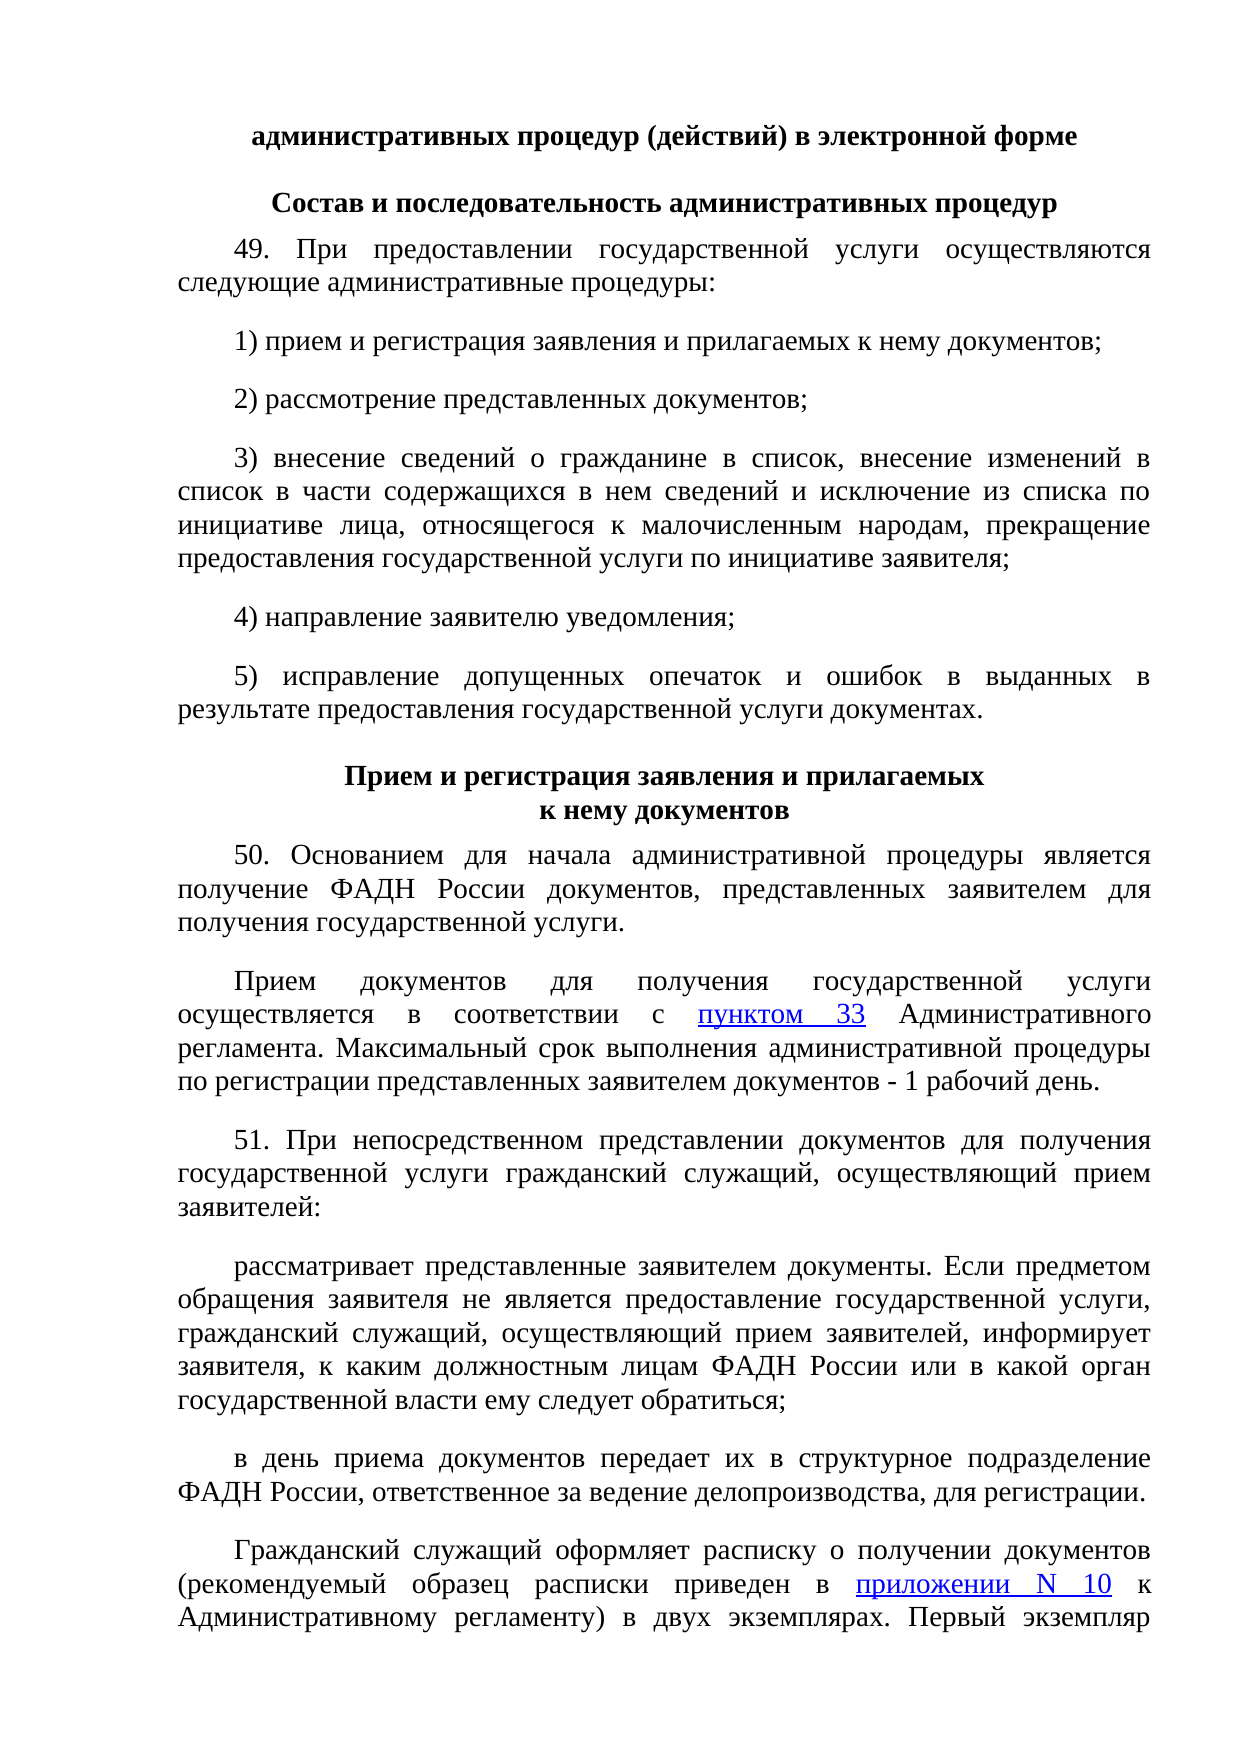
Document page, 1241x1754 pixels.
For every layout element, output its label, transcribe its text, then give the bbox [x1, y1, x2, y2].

title Состав и последовательность административных процедур [177, 185, 1152, 219]
text 4) направление заявителю уведомления; [177, 599, 1152, 633]
text 50. Основанием для начала административной процедуры является получение ФАДН России документов, представленных заявителем для получения государственной услуги. [177, 837, 1152, 938]
text 49. При предоставлении государственной услуги осуществляются следующие административные процедуры: [177, 231, 1152, 298]
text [177, 1532, 1152, 1633]
text в день приема документов передает их в структурное подразделение ФАДН России, ответственное за ведение делопроизводства, для регистрации. [177, 1440, 1152, 1507]
title Прием и регистрация заявления и прилагаемых [177, 758, 1152, 792]
text рассматривает представленные заявителем документы. Если предметом обращения заявителя не является предоставление государственной услуги, гражданский служащий, осуществляющий прием заявителей, информирует заявителя, к каким должностным лицам ФАДН России или в какой орган государственной власти ему следует обратиться; [177, 1248, 1152, 1415]
text 3) внесение сведений о гражданине в список, внесение изменений в список в части содержащихся в нем сведений и исключение из списка по инициативе лица, относящегося к малочисленным народам, прекращение предоставления государственной услуги по инициативе заявителя; [177, 440, 1152, 574]
text 2) рассмотрение представленных документов; [177, 381, 1152, 415]
text 1) прием и регистрация заявления и прилагаемых к нему документов; [177, 323, 1152, 356]
text Прием документов для получения государственной услуги осуществляется в соответствии с пунктом 33 Административного регламента. Максимальный срок выполнения административной процедуры по регистрации представленных заявителем документов - 1 рабочий день. [177, 963, 1152, 1097]
text 51. При непосредственном представлении документов для получения государственной услуги гражданский служащий, осуществляющий прием заявителей: [177, 1122, 1152, 1223]
title к нему документов [177, 792, 1152, 825]
title административных процедур (действий) в электронной форме [177, 118, 1152, 152]
text 5) исправление допущенных опечаток и ошибок в выданных в результате предоставления государственной услуги документах. [177, 658, 1152, 725]
